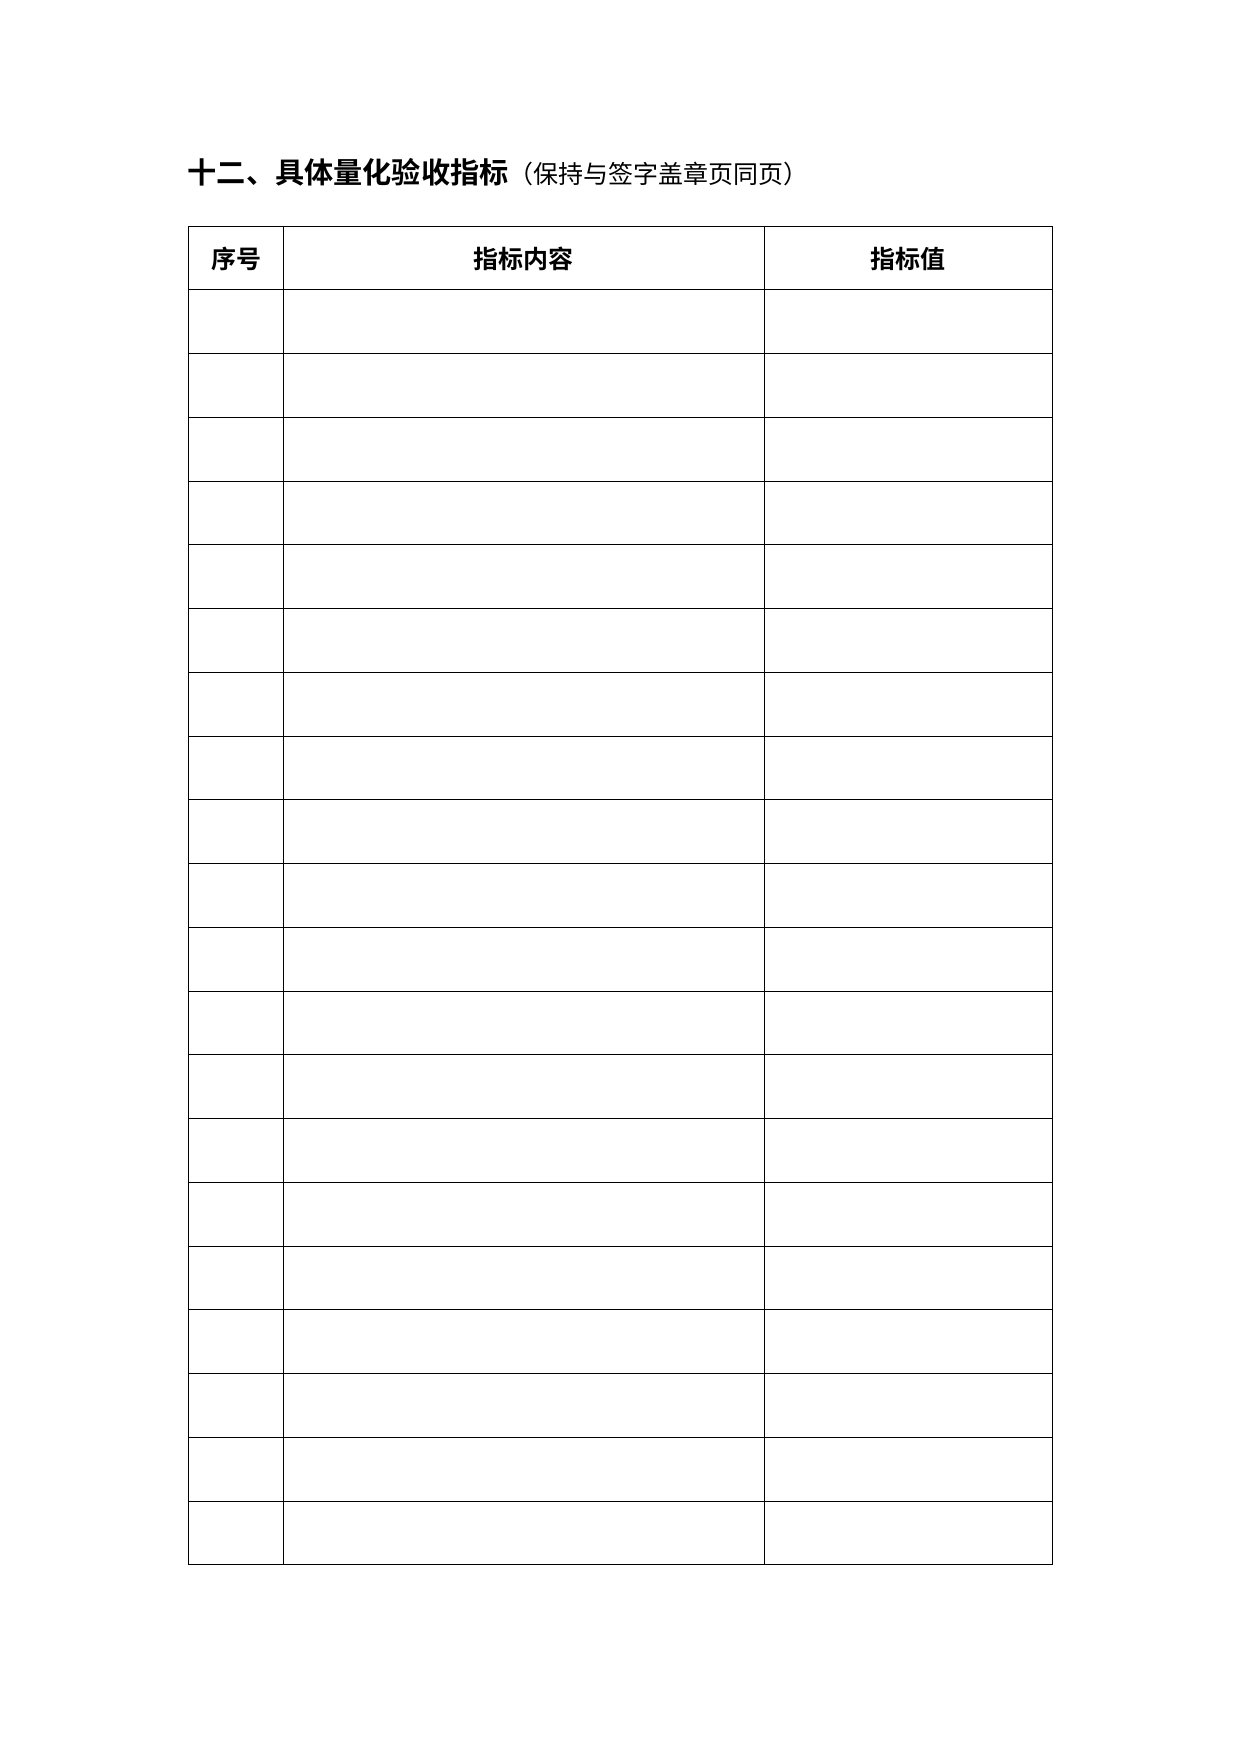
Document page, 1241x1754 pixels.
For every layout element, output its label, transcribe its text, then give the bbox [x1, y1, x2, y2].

table_cell [284, 673, 764, 736]
table_cell [189, 800, 283, 863]
table_cell [189, 992, 283, 1054]
table_cell [284, 737, 764, 799]
table_cell [189, 1310, 283, 1373]
table_cell [765, 609, 1052, 672]
table_cell [284, 1374, 764, 1437]
table_cell [765, 1438, 1052, 1501]
table_cell [284, 1183, 764, 1246]
table_cell [284, 864, 764, 927]
table_cell [765, 1247, 1052, 1309]
table_header 指标内容 [284, 227, 764, 289]
table_cell [284, 609, 764, 672]
table_cell [189, 1374, 283, 1437]
table_cell [765, 1502, 1052, 1564]
table_cell [284, 1310, 764, 1373]
table_cell [189, 864, 283, 927]
table_cell [189, 609, 283, 672]
table_header 指标值 [765, 227, 1052, 289]
table_cell [765, 290, 1052, 353]
table_cell [765, 354, 1052, 417]
table_cell [284, 354, 764, 417]
table_cell [284, 1119, 764, 1182]
table_header 序号 [189, 227, 283, 289]
table_cell [765, 1183, 1052, 1246]
table_cell [189, 1055, 283, 1118]
table_cell [765, 673, 1052, 736]
table_cell [765, 1374, 1052, 1437]
table_cell [765, 737, 1052, 799]
table_cell [189, 1183, 283, 1246]
table_cell [189, 673, 283, 736]
table_cell [765, 482, 1052, 544]
table_cell [284, 1502, 764, 1564]
table_cell [189, 1438, 283, 1501]
table_cell [284, 992, 764, 1054]
table_cell [189, 1119, 283, 1182]
table_cell [765, 928, 1052, 991]
table_cell [284, 482, 764, 544]
table_cell [284, 1247, 764, 1309]
table_cell [284, 290, 764, 353]
table_cell [189, 1247, 283, 1309]
table_cell [189, 482, 283, 544]
table_cell [189, 290, 283, 353]
table_cell [284, 418, 764, 481]
table_cell [189, 545, 283, 608]
table_cell [765, 545, 1052, 608]
text 十二、具体量化验收指标（保持与签字盖章页同页） [187, 150, 1053, 192]
table_cell [284, 1055, 764, 1118]
table_cell [284, 545, 764, 608]
table_cell [765, 864, 1052, 927]
table_cell [765, 800, 1052, 863]
table_cell [765, 1055, 1052, 1118]
table_cell [765, 1119, 1052, 1182]
table_cell [189, 418, 283, 481]
table_cell [765, 992, 1052, 1054]
table_cell [189, 737, 283, 799]
table_cell [189, 1502, 283, 1564]
table_cell [765, 1310, 1052, 1373]
table_cell [189, 928, 283, 991]
table_cell [284, 800, 764, 863]
table_cell [284, 1438, 764, 1501]
table_cell [765, 418, 1052, 481]
table_cell [189, 354, 283, 417]
table_cell [284, 928, 764, 991]
